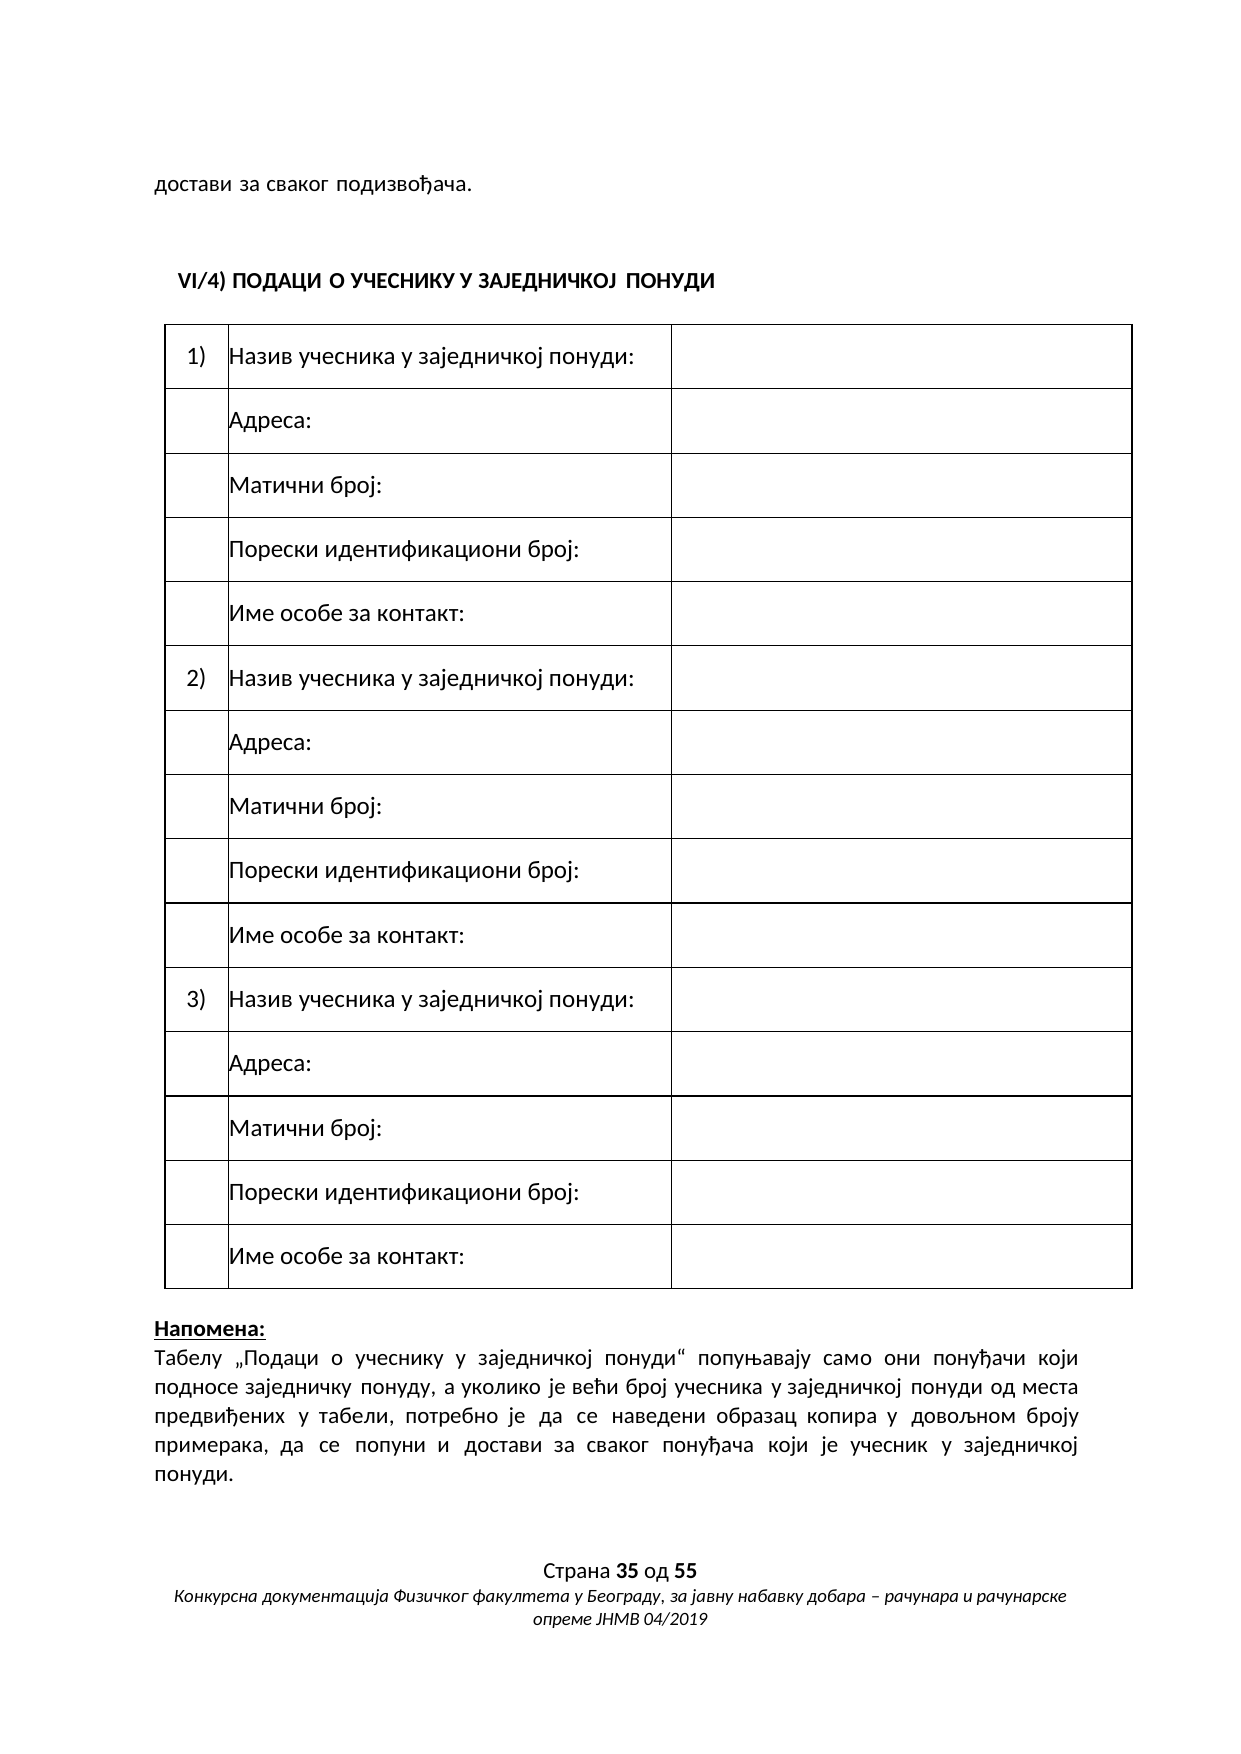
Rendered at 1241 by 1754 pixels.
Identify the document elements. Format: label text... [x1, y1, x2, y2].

table_cell [166, 711, 228, 774]
table_header Назив учесника у заједничкој понуди: [229, 325, 671, 388]
table_cell [166, 1225, 228, 1288]
table_cell [672, 1032, 1131, 1095]
table_cell Назив учесника у заједничкој понуди: [229, 646, 671, 709]
table_cell Адреса: [229, 711, 671, 774]
table_cell Адреса: [229, 1032, 671, 1095]
text Напомена: [154, 1314, 1088, 1343]
text VI/4) ПОДАЦИ О УЧЕСНИКУ У ЗАЈЕДНИЧКОЈ ПОНУДИ [178, 268, 1086, 292]
table_cell [166, 1161, 228, 1224]
table_cell Порески идентификациони број: [229, 1161, 671, 1224]
table_cell [672, 1161, 1131, 1224]
table_cell 3) [166, 968, 228, 1031]
table_header 1) [166, 325, 228, 388]
table_cell [166, 582, 228, 645]
table_cell [672, 839, 1131, 902]
text Табелу „Подаци о учеснику у заједничкој понуди“ попуњавају само они понуђачи који подносе заједничку понуду, а уколико је већи број учесника у заједничкој понуди од места предвиђених у табели, потребно је да се наведени образац копира у довољном броју примерака, да се попуни и достави за сваког понуђача који је учесник у заједничкој понуди. [154, 1343, 1079, 1487]
table_cell Име особе за контакт: [229, 904, 671, 967]
table_cell Порески идентификациони број: [229, 839, 671, 902]
table_cell [672, 904, 1131, 967]
table_cell [672, 582, 1131, 645]
table_cell Име особе за контакт: [229, 1225, 671, 1288]
table_header [672, 325, 1131, 388]
table_cell [672, 1225, 1131, 1288]
table_cell [166, 454, 228, 517]
table_cell [672, 1097, 1131, 1159]
table_cell [166, 839, 228, 902]
table_cell [672, 775, 1131, 838]
table_cell [672, 646, 1131, 709]
table_cell [166, 1032, 228, 1095]
table_cell Име особе за контакт: [229, 582, 671, 645]
table_cell Адреса: [229, 389, 671, 452]
table_cell [672, 968, 1131, 1031]
table_cell [672, 389, 1131, 452]
table_cell [672, 711, 1131, 774]
table_cell Назив учесника у заједничкој понуди: [229, 968, 671, 1031]
table_cell Порески идентификациони број: [229, 518, 671, 581]
table_cell [166, 518, 228, 581]
table_cell [672, 454, 1131, 517]
table_cell Матични број: [229, 1097, 671, 1159]
table_cell 2) [166, 646, 228, 709]
table_cell [166, 389, 228, 452]
table_cell [166, 1097, 228, 1159]
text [154, 169, 1078, 197]
table_cell [166, 775, 228, 838]
table_cell [166, 904, 228, 967]
table_cell Матични број: [229, 775, 671, 838]
table_cell Матични број: [229, 454, 671, 517]
table_cell [672, 518, 1131, 581]
